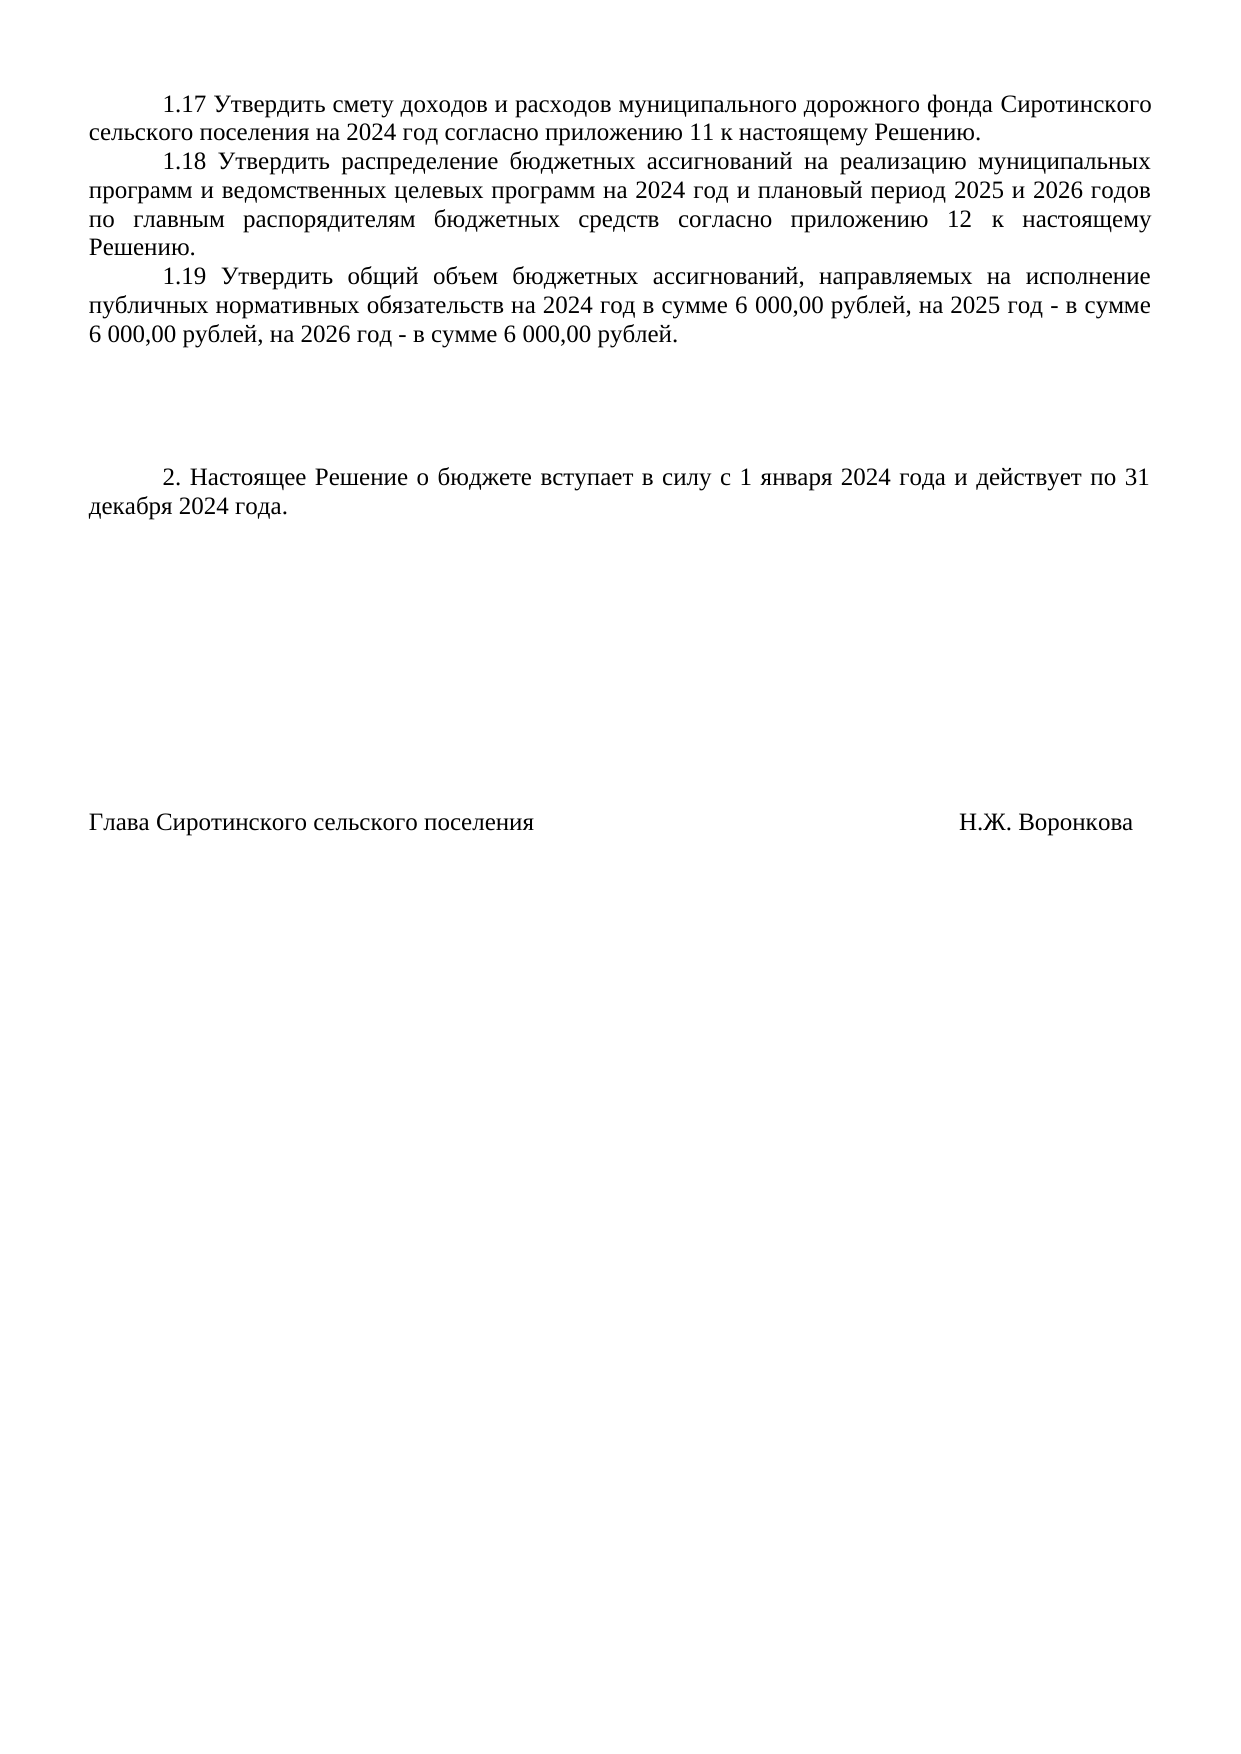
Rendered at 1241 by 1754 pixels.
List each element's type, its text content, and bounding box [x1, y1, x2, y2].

text 1.19 Утвердить общий объем бюджетных ассигнований, направляемых на исполнение публичных нормативных обязательств на 2024 год в сумме 6 000,00 рублей, на 2025 год - в сумме 6 000,00 рублей, на 2026 год - в сумме 6 000,00 рублей. [89, 261, 1152, 347]
text 2. Настоящее Решение о бюджете вступает в силу с 1 января 2024 года и действует по 31 декабря 2024 года. [89, 462, 1152, 520]
text 1.18 Утвердить распределение бюджетных ассигнований на реализацию муниципальных программ и ведомственных целевых программ на 2024 год и плановый период 2025 и 2026 годов по главным распорядителям бюджетных средств согласно приложению 12 к настоящему Решению. [89, 146, 1152, 261]
text Глава Сиротинского сельского поселения Н.Ж. Воронкова [89, 807, 1152, 836]
text 1.17 Утвердить смету доходов и расходов муниципального дорожного фонда Сиротинского сельского поселения на 2024 год согласно приложению 11 к настоящему Решению. [89, 89, 1152, 146]
